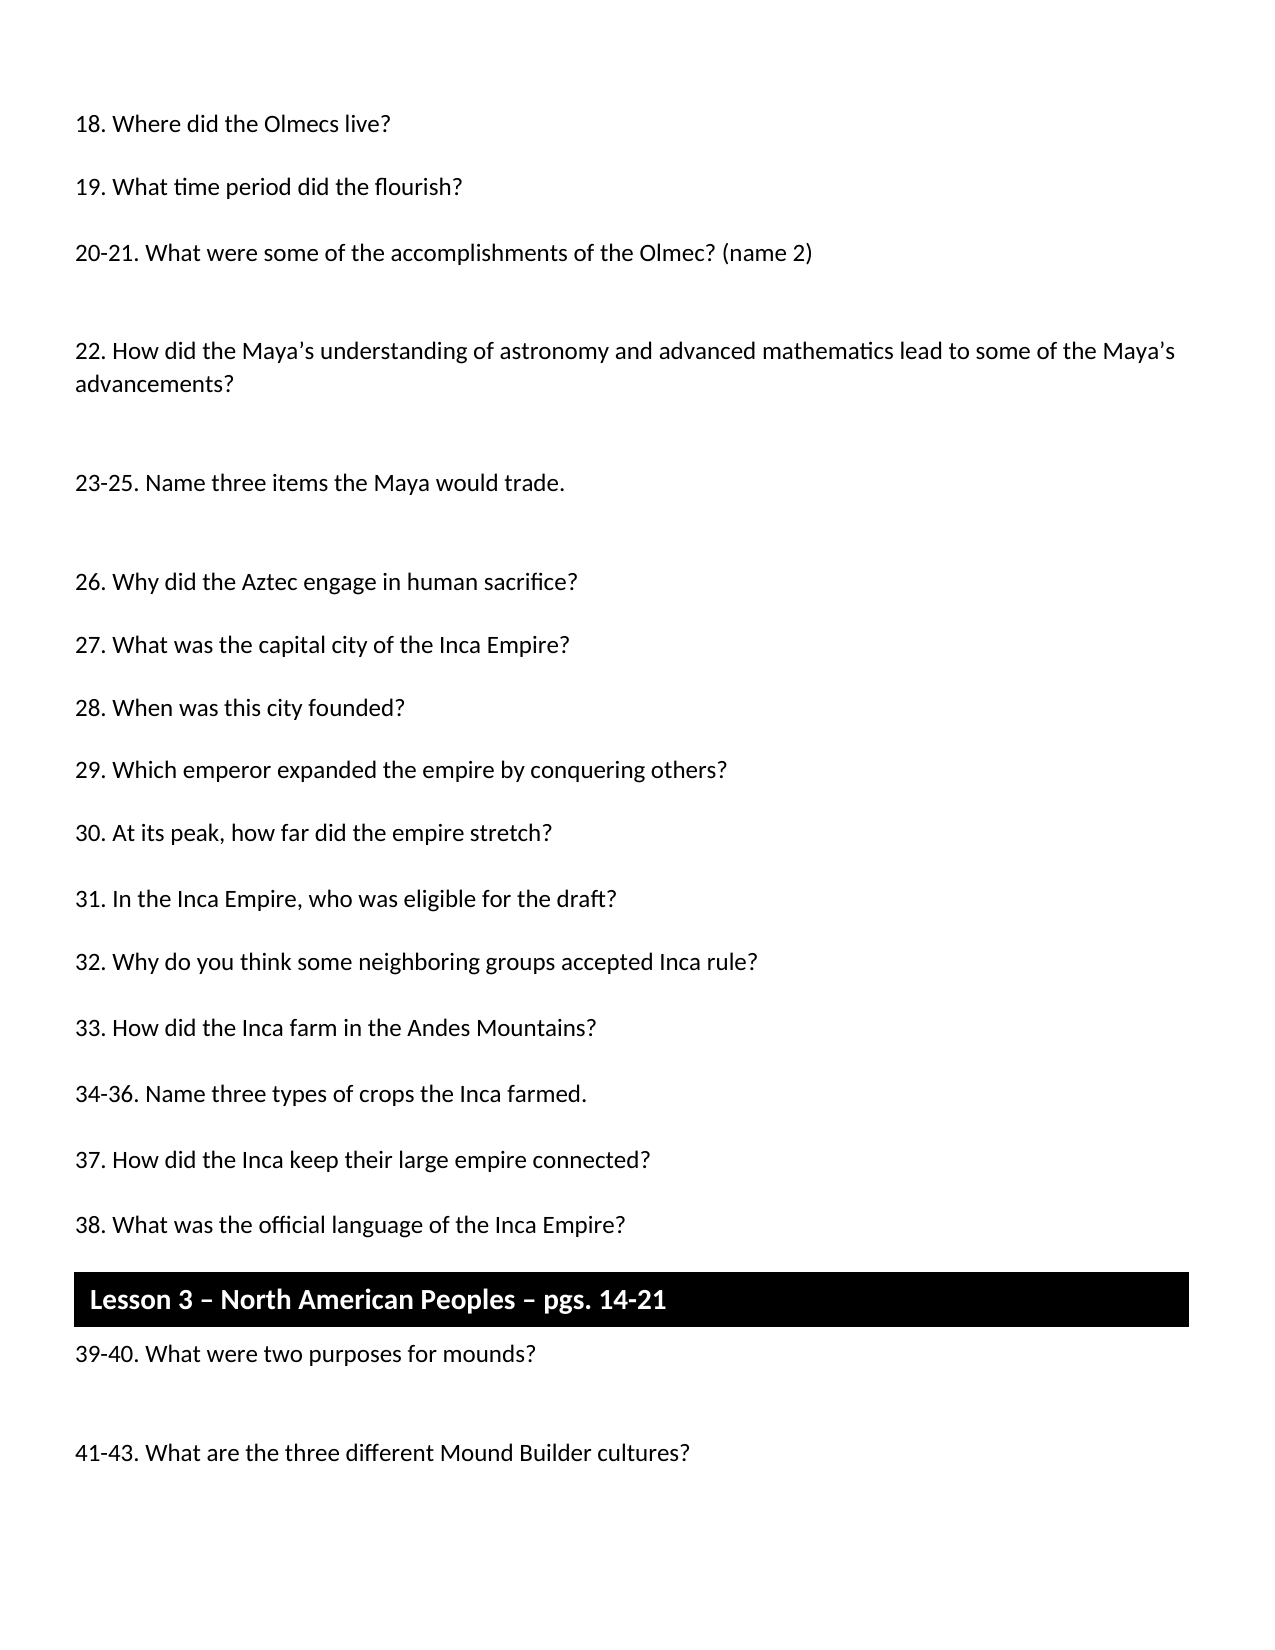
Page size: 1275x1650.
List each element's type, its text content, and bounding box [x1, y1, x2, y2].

text 29. Which emperor expanded the empire by conquering others? [75, 754, 1200, 815]
text 26. Why did the Aztec engage in human sacrifice? [75, 566, 1200, 627]
text 32. Why do you think some neighboring groups accepted Inca rule? [75, 946, 1200, 977]
text 22. How did the Maya’s understanding of astronomy and advanced mathematics lead to some of the Maya’s advancements? [75, 335, 1200, 399]
text 23-25. Name three items the Maya would trade. [75, 467, 1200, 498]
text 27. What was the capital city of the Inca Empire? [75, 629, 1200, 689]
text 31. In the Inca Empire, who was eligible for the draft? [75, 883, 1200, 944]
text 20-21. What were some of the accomplishments of the Olmec? (name 2) [75, 237, 1200, 267]
text 18. Where did the Olmecs live? [75, 108, 1200, 169]
text 39-40. What were two purposes for mounds? [75, 1338, 1200, 1369]
text 38. What was the official language of the Inca Empire? [75, 1209, 1200, 1270]
text 37. How did the Inca keep their large empire connected? [75, 1144, 1200, 1174]
text 33. How did the Inca farm in the Andes Mountains? [75, 1012, 1200, 1043]
text 19. What time period did the flourish? [75, 171, 1200, 201]
text 30. At its peak, how far did the empire stretch? [75, 817, 1200, 848]
text 41-43. What are the three different Mound Builder cultures? [75, 1437, 1200, 1468]
text 34-36. Name three types of crops the Inca farmed. [75, 1078, 1200, 1108]
text 28. When was this city founded? [75, 692, 1200, 752]
